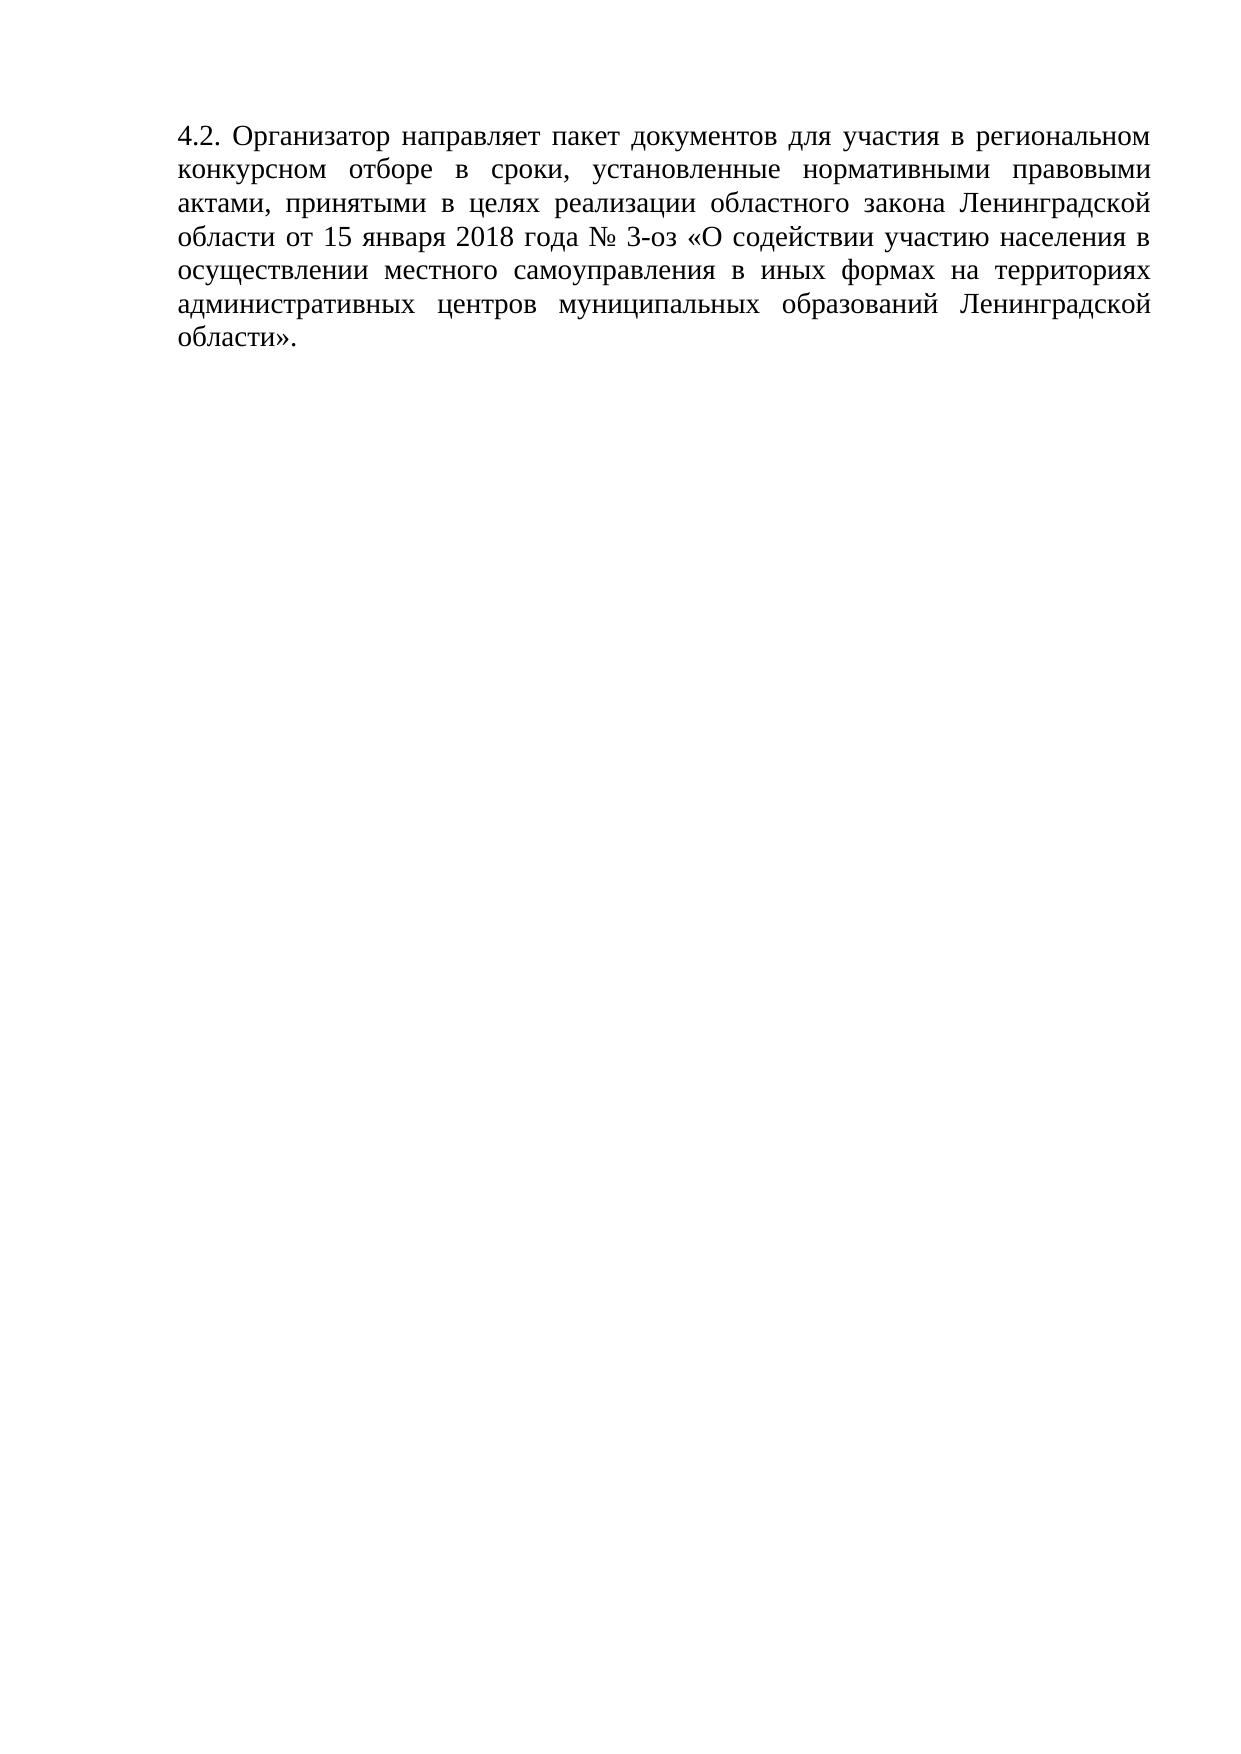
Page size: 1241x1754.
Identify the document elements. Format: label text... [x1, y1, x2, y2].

text 4.2. Организатор направляет пакет документов для участия в региональном конкурсном отборе в сроки, установленные нормативными правовыми актами, принятыми в целях реализации областного закона Ленинградской области от 15 января 2018 года № 3-оз «О содействии участию населения в осуществлении местного самоуправления в иных формах на территориях административных центров муниципальных образований Ленинградской области». [177, 118, 1152, 353]
